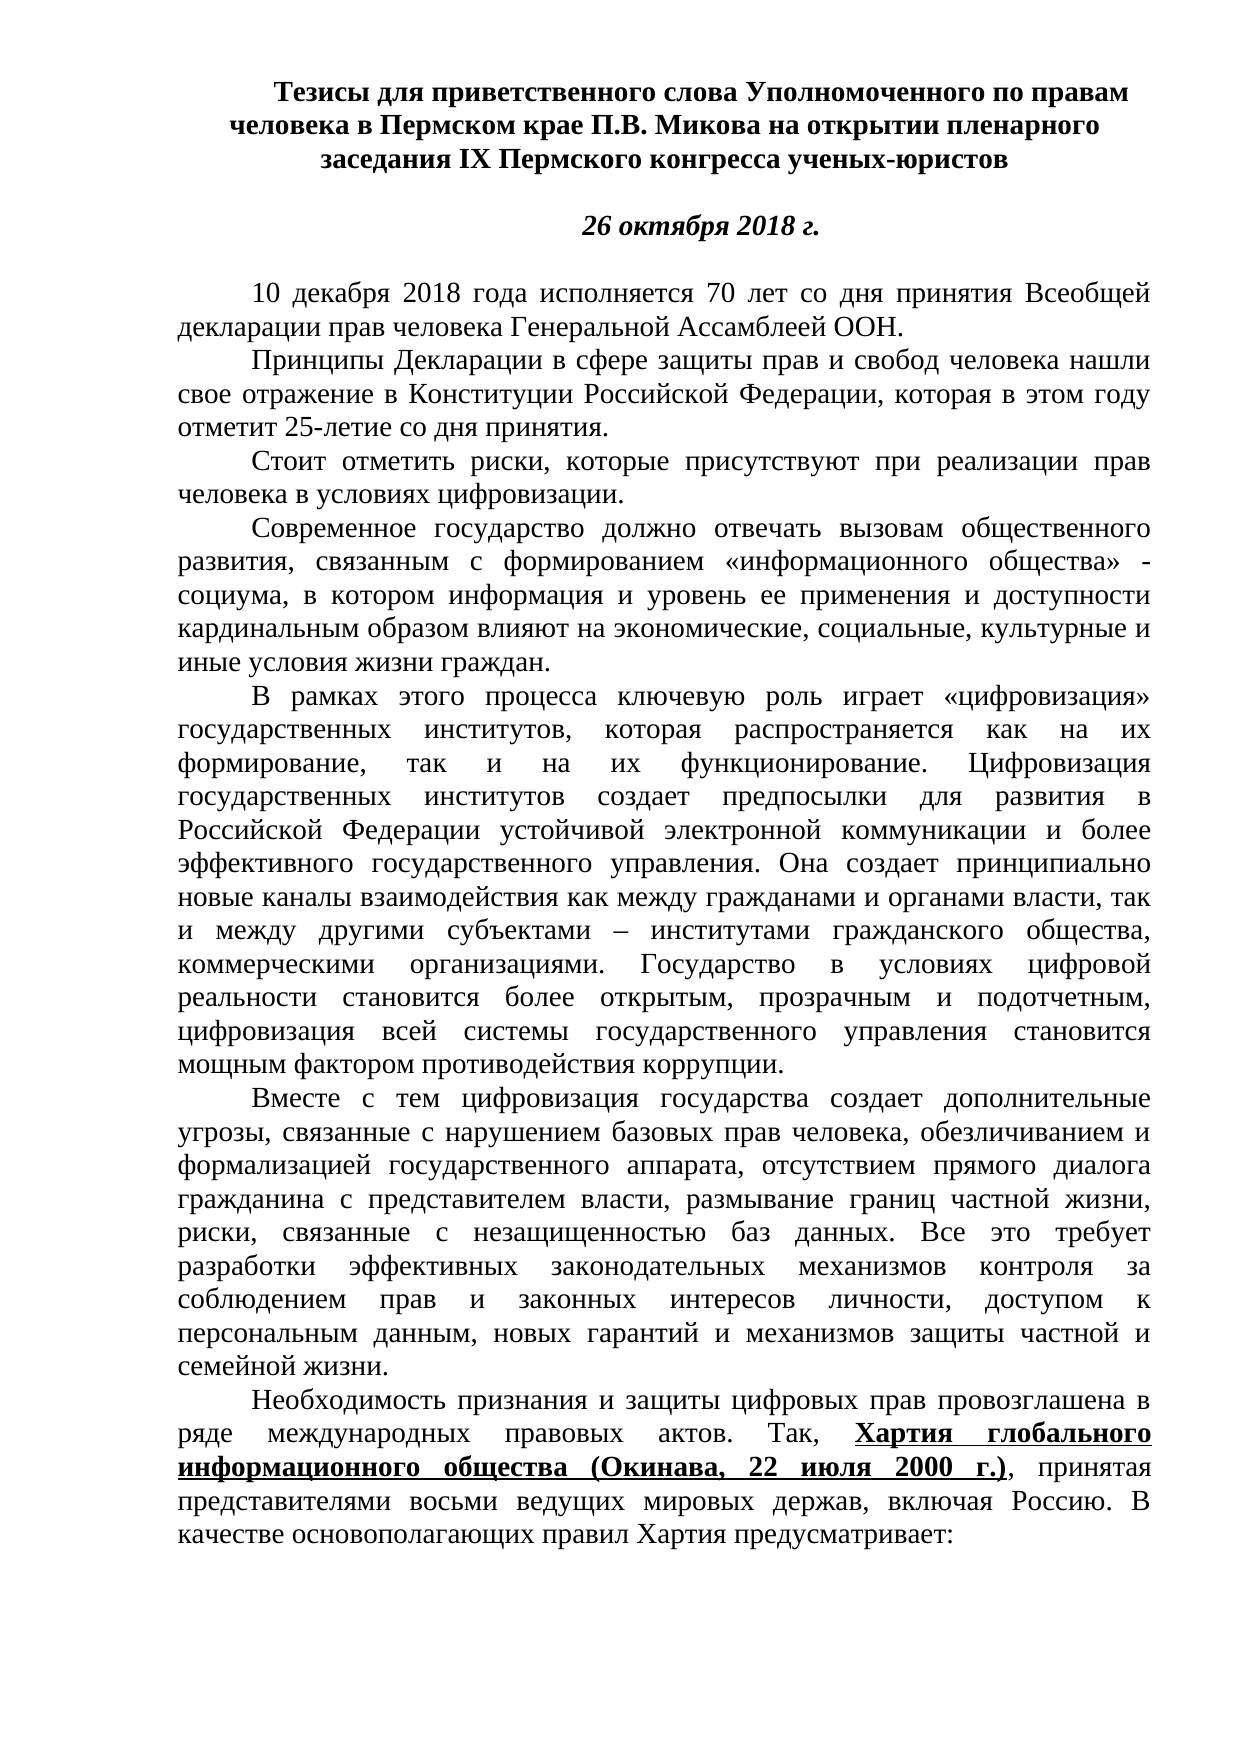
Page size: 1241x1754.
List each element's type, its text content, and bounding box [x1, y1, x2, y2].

text Необходимость признания и защиты цифровых прав провозглашена в ряде международных правовых актов. Так, Хартия глобального информационного общества (Окинава, 22 июля 2000 г.), принятая представителями восьми ведущих мировых держав, включая Россию. В качестве основополагающих правил Хартия предусматривает: [177, 1382, 1152, 1550]
text Современное государство должно отвечать вызовам общественного развития, связанным с формированием «информационного общества» - социума, в котором информация и уровень ее применения и доступности кардинальным образом влияют на экономические, социальные, культурные и иные условия жизни граждан. [177, 510, 1152, 678]
text Принципы Декларации в сфере защиты прав и свобод человека нашли свое отражение в Конституции Российской Федерации, которая в этом году отметит 25-летие со дня принятия. [177, 342, 1152, 443]
text Вместе с тем цифровизация государства создает дополнительные угрозы, связанные с нарушением базовых прав человека, обезличиванием и формализацией государственного аппарата, отсутствием прямого диалога гражданина с представителем власти, размывание границ частной жизни, риски, связанные с незащищенностью баз данных. Все это требует разработки эффективных законодательных механизмов контроля за соблюдением прав и законных интересов личности, доступом к персональным данным, новых гарантий и механизмов защиты частной и семейной жизни. [177, 1080, 1152, 1382]
text В рамках этого процесса ключевую роль играет «цифровизация» государственных институтов, которая распространяется как на их формирование, так и на их функционирование. Цифровизация государственных институтов создает предпосылки для развития в Российской Федерации устойчивой электронной коммуникации и более эффективного государственного управления. Она создает принципиально новые каналы взаимодействия как между гражданами и органами власти, так и между другими субъектами – институтами гражданского общества, коммерческими организациями. Государство в условиях цифровой реальности становится более открытым, прозрачным и подотчетным, цифровизация всей системы государственного управления становится мощным фактором противодействия коррупции. [177, 678, 1152, 1080]
text 10 декабря 2018 года исполняется 70 лет со дня принятия Всеобщей декларации прав человека Генеральной Ассамблеей ООН. [177, 275, 1152, 342]
text Стоит отметить риски, которые присутствуют при реализации прав человека в условиях цифровизации. [177, 443, 1152, 510]
text Тезисы для приветственного слова Уполномоченного по правам человека в Пермском крае П.В. Микова на открытии пленарного заседания IX Пермского конгресса ученых-юристов [177, 74, 1152, 174]
text 26 октября 2018 г. [177, 208, 1152, 242]
